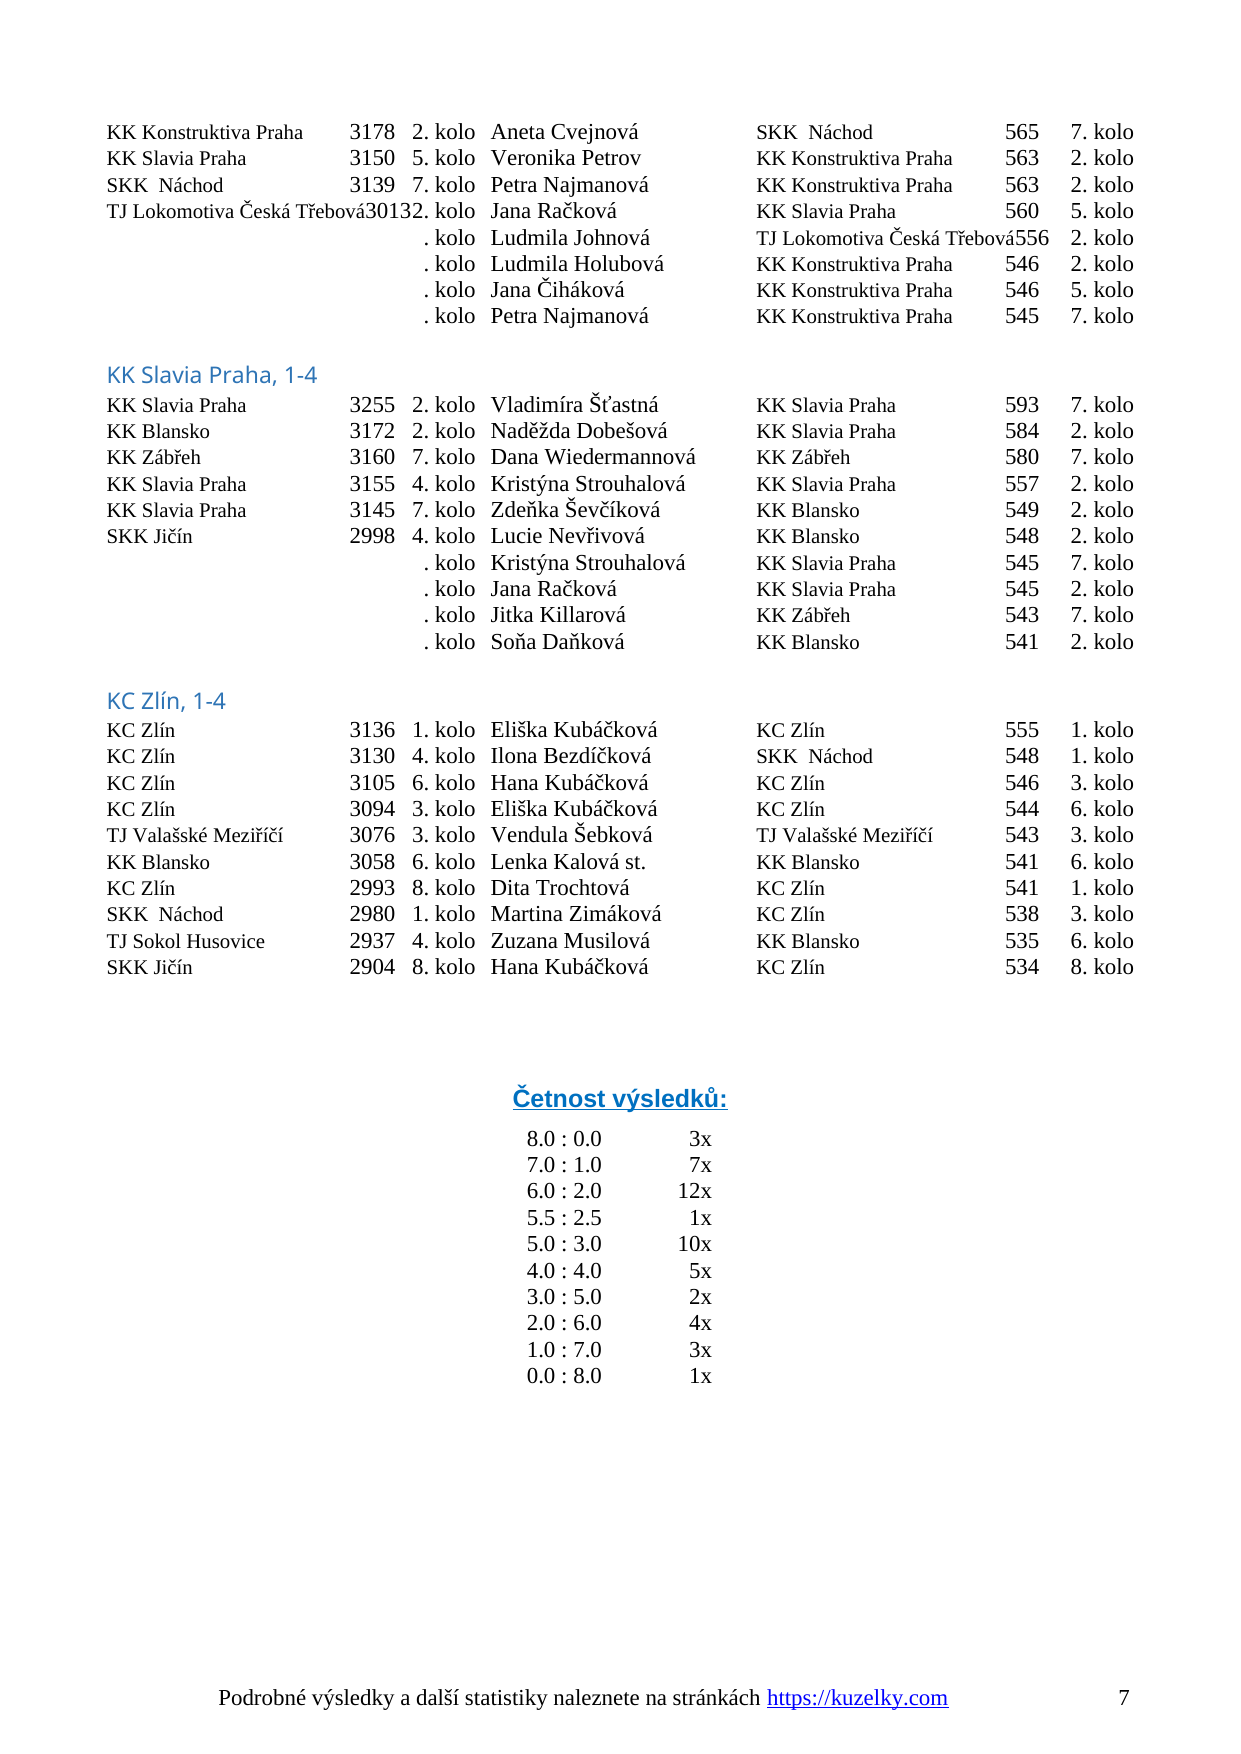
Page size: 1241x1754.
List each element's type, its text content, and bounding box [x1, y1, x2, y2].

text . kolo Soňa Daňková KK Blansko 541 2. kolo [106, 628, 1134, 654]
text . kolo Kristýna Strouhalová KK Slavia Praha 545 7. kolo [106, 549, 1134, 575]
text KK Konstruktiva Praha 3178 2. kolo Aneta Cvejnová SKK Náchod 565 7. kolo [106, 118, 1134, 144]
text . kolo Petra Najmanová KK Konstruktiva Praha 545 7. kolo [106, 303, 1134, 329]
text KK Blansko 3172 2. kolo Naděžda Dobešová KK Slavia Praha 584 2. kolo [106, 417, 1134, 443]
text 1.0 : 7.0 3x [106, 1336, 1134, 1362]
text . kolo Ludmila Johnová TJ Lokomotiva Česká Třebová 556 2. kolo [106, 223, 1134, 250]
text KC Zlín 2993 8. kolo Dita Trochtová KC Zlín 541 1. kolo [106, 874, 1134, 901]
text 2.0 : 6.0 4x [106, 1309, 1134, 1336]
text KK Blansko 3058 6. kolo Lenka Kalová st. KK Blansko 541 6. kolo [106, 848, 1134, 874]
text KC Zlín 3130 4. kolo Ilona Bezdíčková SKK Náchod 548 1. kolo [106, 742, 1134, 769]
text . kolo Jana Čiháková KK Konstruktiva Praha 546 5. kolo [106, 276, 1134, 303]
text KK Slavia Praha 3255 2. kolo Vladimíra Šťastná KK Slavia Praha 593 7. kolo [106, 391, 1134, 417]
text . kolo Jitka Killarová KK Zábřeh 543 7. kolo [106, 602, 1134, 628]
text TJ Valašské Meziříčí 3076 3. kolo Vendula Šebková TJ Valašské Meziříčí 543 3. kolo [106, 821, 1134, 848]
text SKK Jičín 2904 8. kolo Hana Kubáčková KC Zlín 534 8. kolo [106, 953, 1134, 979]
text . kolo Ludmila Holubová KK Konstruktiva Praha 546 2. kolo [106, 250, 1134, 276]
text 8.0 : 0.0 3x [106, 1125, 1134, 1151]
text TJ Lokomotiva Česká Třebová 3013 2. kolo Jana Račková KK Slavia Praha 560 5. kolo [106, 197, 1134, 223]
text KK Slavia Praha 3150 5. kolo Veronika Petrov KK Konstruktiva Praha 563 2. kolo [106, 144, 1134, 171]
text SKK Jičín 2998 4. kolo Lucie Nevřivová KK Blansko 548 2. kolo [106, 522, 1134, 549]
text . kolo Jana Račková KK Slavia Praha 545 2. kolo [106, 575, 1134, 602]
text KK Slavia Praha 3145 7. kolo Zdeňka Ševčíková KK Blansko 549 2. kolo [106, 496, 1134, 522]
text 7.0 : 1.0 7x [106, 1151, 1134, 1178]
text 5.0 : 3.0 10x [106, 1230, 1134, 1257]
text Četnost výsledků: [94, 1084, 1145, 1112]
text KK Zábřeh 3160 7. kolo Dana Wiedermannová KK Zábřeh 580 7. kolo [106, 443, 1134, 470]
text KC Zlín 3136 1. kolo Eliška Kubáčková KC Zlín 555 1. kolo [106, 716, 1134, 742]
text TJ Sokol Husovice 2937 4. kolo Zuzana Musilová KK Blansko 535 6. kolo [106, 927, 1134, 953]
text KC Zlín 3105 6. kolo Hana Kubáčková KC Zlín 546 3. kolo [106, 769, 1134, 795]
text KC Zlín 3094 3. kolo Eliška Kubáčková KC Zlín 544 6. kolo [106, 795, 1134, 821]
text 5.5 : 2.5 1x [106, 1204, 1134, 1230]
text SKK Náchod 2980 1. kolo Martina Zimáková KC Zlín 538 3. kolo [106, 901, 1134, 927]
text 0.0 : 8.0 1x [106, 1362, 1134, 1388]
text 4.0 : 4.0 5x [106, 1257, 1134, 1283]
text SKK Náchod 3139 7. kolo Petra Najmanová KK Konstruktiva Praha 563 2. kolo [106, 171, 1134, 197]
text 6.0 : 2.0 12x [106, 1178, 1134, 1204]
text 3.0 : 5.0 2x [106, 1283, 1134, 1309]
subtitle KC Zlín, 1-4 [106, 685, 1134, 716]
text KK Slavia Praha 3155 4. kolo Kristýna Strouhalová KK Slavia Praha 557 2. kolo [106, 470, 1134, 496]
subtitle KK Slavia Praha, 1-4 [106, 359, 1134, 391]
